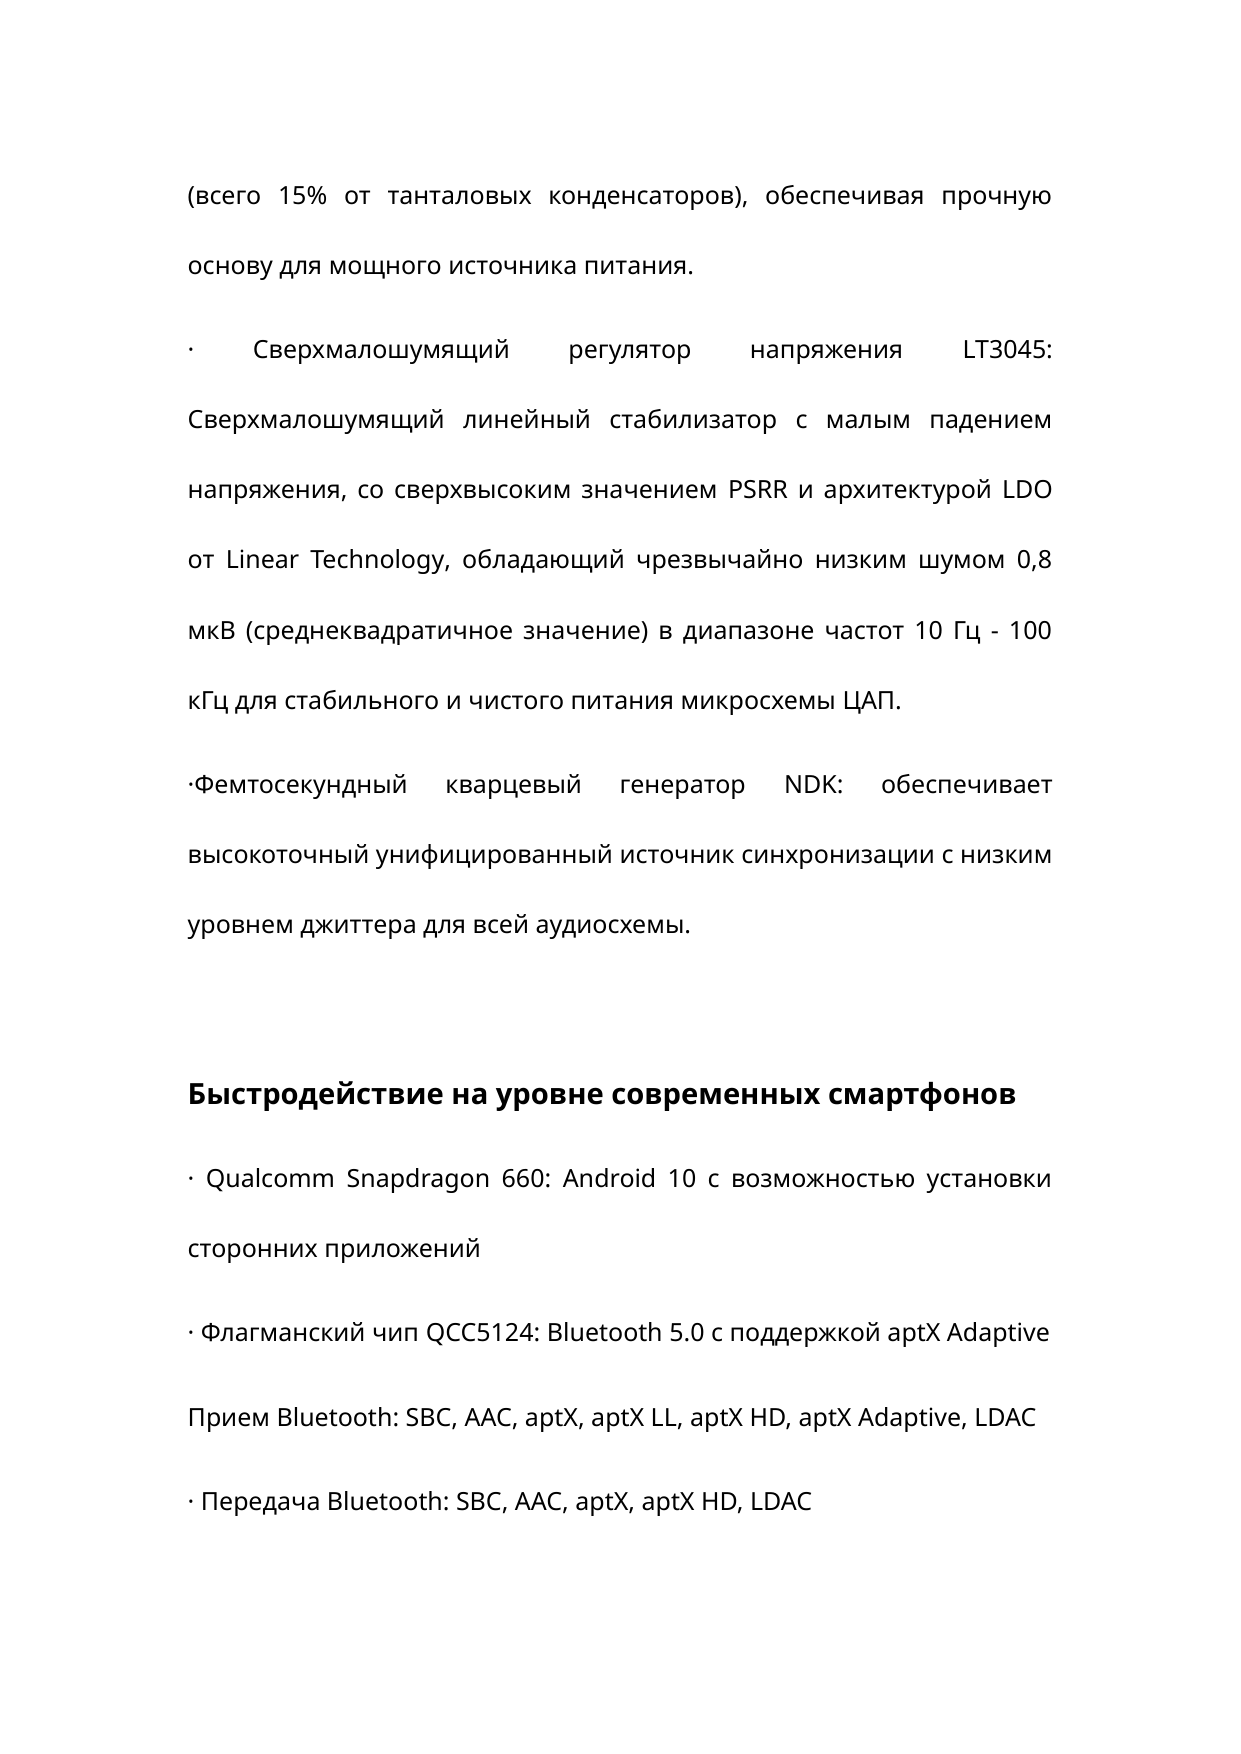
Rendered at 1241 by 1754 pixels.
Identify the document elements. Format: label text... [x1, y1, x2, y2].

text ·Фемтосекундный кварцевый генератор NDK: обеспечивает высокоточный унифицированный источник синхронизации с низким уровнем джиттера для всей аудиосхемы. [187, 751, 1053, 957]
text · Флагманский чип QCC5124: Bluetooth 5.0 с поддержкой aptX Adaptive [187, 1299, 1053, 1364]
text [187, 162, 1053, 297]
text · Qualcomm Snapdragon 660: Android 10 с возможностью установки сторонних приложений [187, 1145, 1053, 1280]
text Быстродействие на уровне современных смартфонов [187, 1060, 1053, 1125]
text · Сверхмалошумящий регулятор напряжения LT3045: Сверхмалошумящий линейный стабилизатор с малым падением напряжения, со сверхвысоким значением PSRR и архитектурой LDO от Linear Technology, обладающий чрезвычайно низким шумом 0,8 мкВ (среднеквадратичное значение) в диапазоне частот 10 Гц - 100 кГц для стабильного и чистого питания микросхемы ЦАП. [187, 316, 1053, 732]
text Прием Bluetooth: SBC, AAC, aptX, aptX LL, aptX HD, aptX Adaptive, LDAC [187, 1384, 1053, 1449]
text · Передача Bluetooth: SBC, AAC, aptX, aptX HD, LDAC [187, 1468, 1053, 1533]
